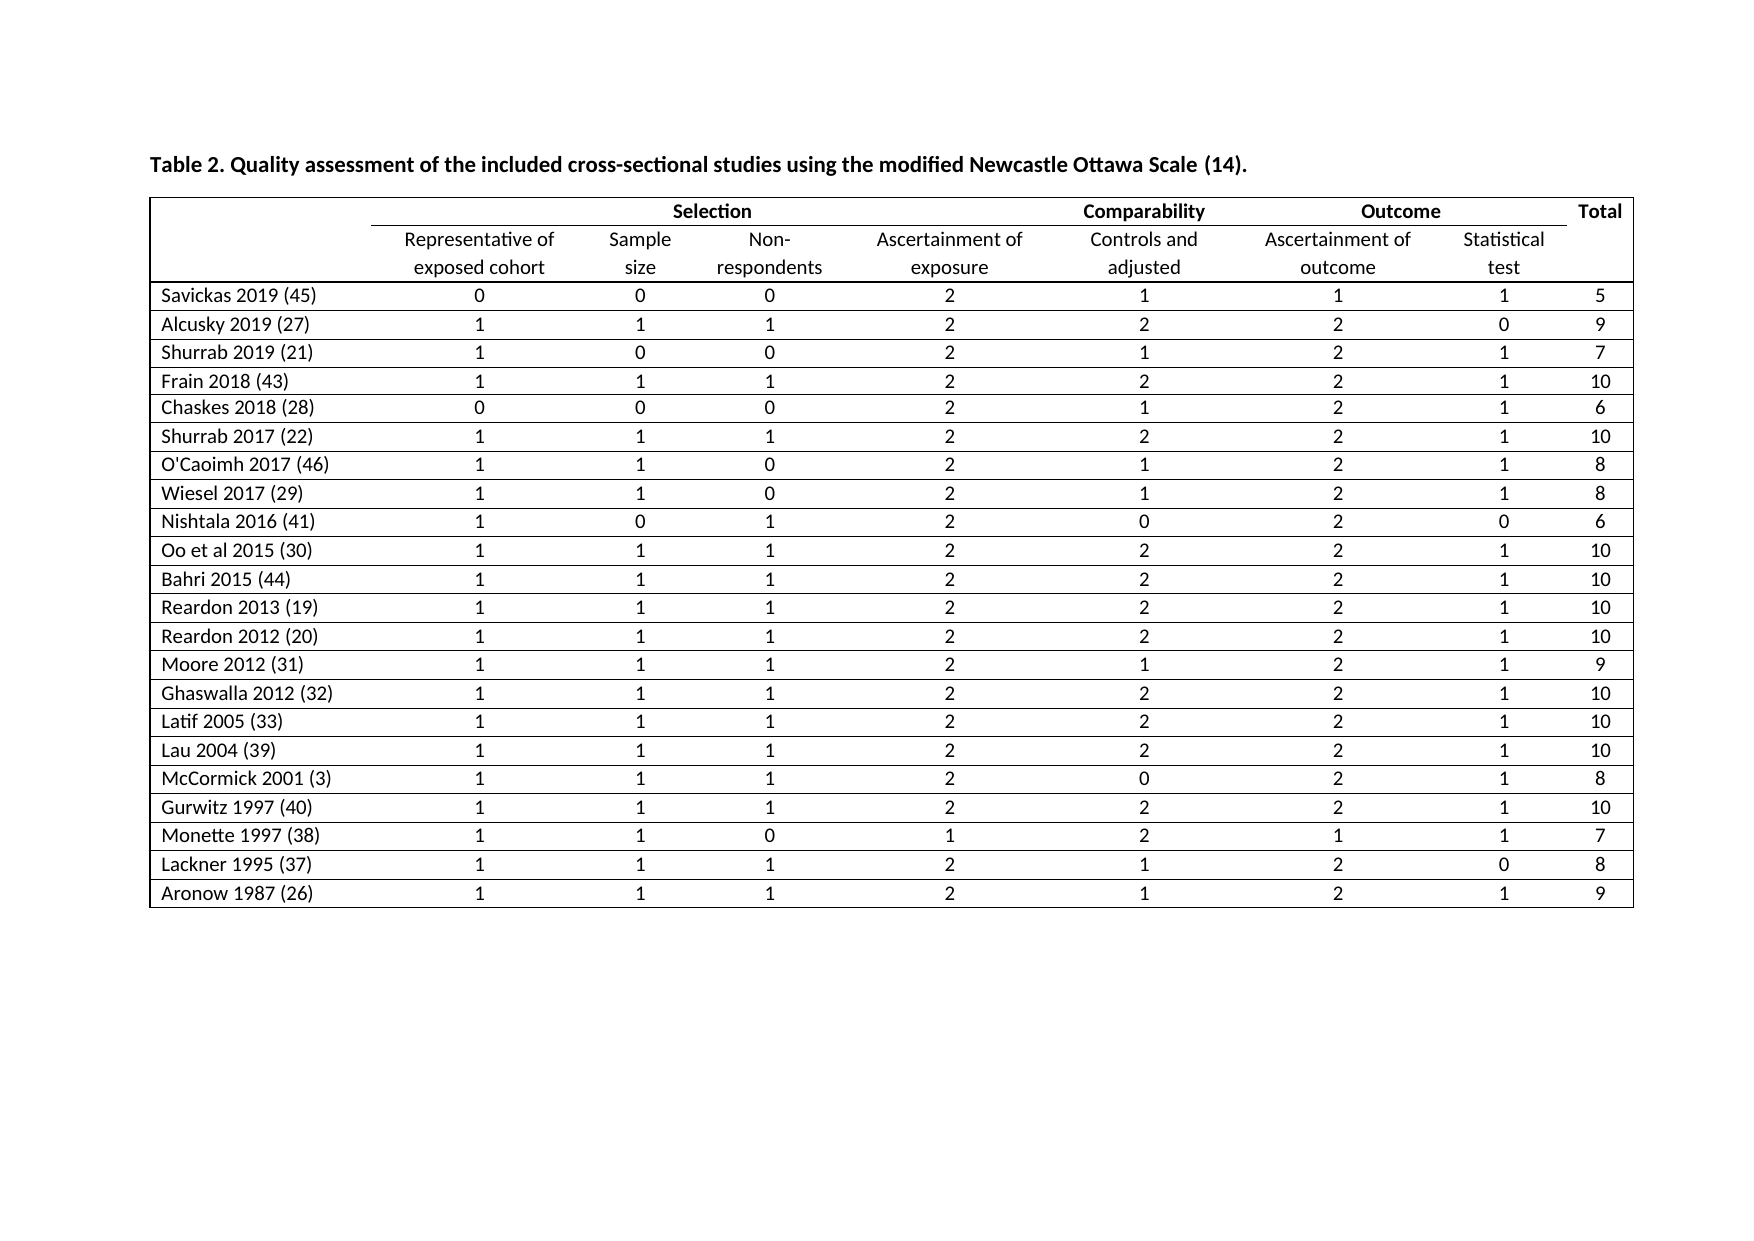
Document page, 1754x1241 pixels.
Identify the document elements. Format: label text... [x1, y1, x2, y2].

table_cell 1 [371, 340, 587, 367]
table_cell 1 [587, 623, 693, 650]
table_cell 1 [1054, 480, 1235, 508]
table_cell 2 [1054, 537, 1235, 565]
table_cell Oo et al 2015 (30) [151, 537, 371, 565]
table_cell 2 [846, 509, 1053, 536]
table_cell 1 [1441, 651, 1567, 679]
table_cell 1 [693, 766, 846, 793]
table_cell 2 [846, 766, 1053, 793]
table_cell 1 [1441, 480, 1567, 508]
table_cell 1 [693, 566, 846, 593]
table_cell Lau 2004 (39) [151, 737, 371, 764]
table_cell 2 [1054, 594, 1235, 622]
table_cell 1 [587, 452, 693, 479]
table_cell 8 [1567, 851, 1633, 879]
table_cell 10 [1567, 623, 1633, 650]
table_cell Gurwitz 1997 (40) [151, 794, 371, 822]
table_cell 2 [846, 737, 1053, 764]
table_cell 7 [1567, 823, 1633, 850]
table_cell 1 [587, 794, 693, 822]
table_cell 1 [371, 709, 587, 736]
table_cell 1 [1441, 794, 1567, 822]
table_cell 1 [1441, 594, 1567, 622]
table_cell 2 [1235, 651, 1441, 679]
table_cell 1 [693, 651, 846, 679]
table_cell 1 [371, 880, 587, 907]
table_cell 1 [587, 766, 693, 793]
table_cell 1 [1441, 566, 1567, 593]
table_cell 2 [846, 368, 1053, 393]
table_header Selection [371, 198, 1053, 225]
table_cell 2 [1054, 311, 1235, 338]
table_cell 1 [587, 594, 693, 622]
table_cell O'Caoimh 2017 (46) [151, 452, 371, 479]
table_cell 10 [1567, 537, 1633, 565]
table_cell 6 [1567, 509, 1633, 536]
table_cell 1 [371, 766, 587, 793]
table_cell Lackner 1995 (37) [151, 851, 371, 879]
table_cell 1 [693, 311, 846, 338]
table_cell Wiesel 2017 (29) [151, 480, 371, 508]
table_cell 1 [1054, 395, 1235, 422]
table_cell 1 [587, 709, 693, 736]
table_cell 10 [1567, 594, 1633, 622]
table_cell 2 [1054, 368, 1235, 393]
table_cell 2 [1235, 766, 1441, 793]
table_cell 1 [1441, 680, 1567, 707]
table_cell 1 [587, 823, 693, 850]
table_cell 1 [371, 423, 587, 451]
table_header Total [1567, 198, 1633, 281]
table_cell 2 [846, 566, 1053, 593]
table_cell 1 [587, 537, 693, 565]
table_cell 2 [846, 423, 1053, 451]
table_cell 1 [693, 537, 846, 565]
table_cell Bahri 2015 (44) [151, 566, 371, 593]
table_cell 0 [693, 452, 846, 479]
table_cell 2 [1235, 594, 1441, 622]
table_cell Sample size [587, 226, 693, 281]
table_cell 0 [1054, 509, 1235, 536]
table_cell 1 [1441, 368, 1567, 393]
table_cell 1 [587, 423, 693, 451]
table_cell 2 [1235, 794, 1441, 822]
table_cell 2 [846, 594, 1053, 622]
table_cell 2 [1235, 368, 1441, 393]
table_cell 9 [1567, 651, 1633, 679]
table_cell 0 [693, 395, 846, 422]
table_cell 0 [1054, 766, 1235, 793]
table_cell 2 [1054, 709, 1235, 736]
table_header [151, 198, 371, 281]
table_cell 9 [1567, 311, 1633, 338]
table_cell Alcusky 2019 (27) [151, 311, 371, 338]
table_cell 2 [846, 480, 1053, 508]
table_cell 2 [1235, 737, 1441, 764]
table_cell Latif 2005 (33) [151, 709, 371, 736]
table_cell 1 [371, 680, 587, 707]
table_cell 1 [1441, 737, 1567, 764]
table_cell 0 [1441, 851, 1567, 879]
table_cell 10 [1567, 566, 1633, 593]
table_cell 2 [846, 709, 1053, 736]
table_cell 1 [371, 368, 587, 393]
table_cell Chaskes 2018 (28) [151, 395, 371, 422]
table_cell 6 [1567, 395, 1633, 422]
table_cell 2 [1235, 395, 1441, 422]
table_cell 1 [587, 566, 693, 593]
table_cell 0 [371, 395, 587, 422]
table_cell 1 [587, 680, 693, 707]
table_cell 0 [693, 340, 846, 367]
table_cell 1 [587, 311, 693, 338]
table_cell 1 [371, 566, 587, 593]
table_cell 2 [1054, 566, 1235, 593]
table_cell Ascertainment of outcome [1235, 226, 1441, 281]
table_cell 1 [1054, 340, 1235, 367]
table_cell 1 [1054, 651, 1235, 679]
table_cell 10 [1567, 794, 1633, 822]
table_cell 10 [1567, 709, 1633, 736]
table_cell 2 [1235, 311, 1441, 338]
table_cell 5 [1567, 283, 1633, 310]
table_cell 1 [587, 651, 693, 679]
table_cell 1 [371, 651, 587, 679]
table_cell Controls and adjusted [1054, 226, 1235, 281]
table_cell 1 [1054, 880, 1235, 907]
table_cell Ascertainment of exposure [846, 226, 1053, 281]
table_cell 2 [1054, 823, 1235, 850]
table_cell 2 [1235, 623, 1441, 650]
table_cell 1 [693, 851, 846, 879]
table_cell 9 [1567, 880, 1633, 907]
table_cell 1 [371, 794, 587, 822]
table_cell Frain 2018 (43) [151, 368, 371, 393]
table_cell 1 [587, 737, 693, 764]
table_cell 0 [693, 480, 846, 508]
table_cell 1 [587, 368, 693, 393]
table_cell 8 [1567, 766, 1633, 793]
table_cell 1 [371, 851, 587, 879]
table_cell 1 [587, 851, 693, 879]
table_header Comparability [1054, 198, 1235, 225]
table_cell 0 [371, 283, 587, 310]
table_cell 1 [693, 794, 846, 822]
table_cell 1 [587, 480, 693, 508]
table_cell 10 [1567, 368, 1633, 393]
table_cell 2 [846, 340, 1053, 367]
table_cell 2 [846, 452, 1053, 479]
table_cell 2 [1235, 480, 1441, 508]
table_cell 2 [846, 851, 1053, 879]
table_cell 1 [371, 311, 587, 338]
table_cell 2 [1054, 680, 1235, 707]
table_cell 8 [1567, 452, 1633, 479]
table_cell Moore 2012 (31) [151, 651, 371, 679]
table_cell 1 [1441, 283, 1567, 310]
table_cell 1 [371, 623, 587, 650]
table_cell 2 [1235, 537, 1441, 565]
table_cell 0 [1441, 509, 1567, 536]
table_cell 1 [1441, 709, 1567, 736]
table_cell 1 [1441, 823, 1567, 850]
table_cell 1 [1441, 766, 1567, 793]
table_cell Shurrab 2019 (21) [151, 340, 371, 367]
table_cell 1 [1441, 623, 1567, 650]
table_cell Representative of exposed cohort [371, 226, 587, 281]
table_cell 7 [1567, 340, 1633, 367]
table_cell 1 [1054, 283, 1235, 310]
table_cell 1 [693, 623, 846, 650]
table_cell Shurrab 2017 (22) [151, 423, 371, 451]
table_cell 1 [371, 594, 587, 622]
table_cell 2 [1235, 680, 1441, 707]
table_cell 1 [1441, 880, 1567, 907]
table_cell 1 [1441, 537, 1567, 565]
table_cell 2 [1054, 737, 1235, 764]
table_cell 0 [693, 823, 846, 850]
table_cell 2 [1235, 709, 1441, 736]
table_cell 2 [1054, 623, 1235, 650]
table_cell 2 [1235, 851, 1441, 879]
table_cell Reardon 2012 (20) [151, 623, 371, 650]
table_cell Savickas 2019 (45) [151, 283, 371, 310]
table_cell 0 [587, 283, 693, 310]
table_cell 1 [1054, 851, 1235, 879]
table_cell 2 [1235, 566, 1441, 593]
table_cell 1 [693, 737, 846, 764]
table_cell 2 [846, 794, 1053, 822]
table_cell 10 [1567, 737, 1633, 764]
table_cell 2 [846, 680, 1053, 707]
table_cell 1 [1054, 452, 1235, 479]
table_cell 1 [371, 537, 587, 565]
table_cell 0 [587, 340, 693, 367]
table_cell 2 [846, 623, 1053, 650]
table_cell 1 [371, 737, 587, 764]
table_cell 1 [1235, 823, 1441, 850]
table_cell Ghaswalla 2012 (32) [151, 680, 371, 707]
table_cell 0 [587, 509, 693, 536]
table_cell McCormick 2001 (3) [151, 766, 371, 793]
table_cell Statistical test [1441, 226, 1567, 281]
table_cell 1 [371, 480, 587, 508]
table_cell 0 [1441, 311, 1567, 338]
table_cell 1 [693, 880, 846, 907]
text Table 2. Quality assessment of the included cross-sectional studies using the modified Newcastle Ottawa Scale (14). [150, 150, 1604, 178]
table_cell 2 [1235, 340, 1441, 367]
table_cell Non-respondents [693, 226, 846, 281]
table_cell 1 [693, 680, 846, 707]
table_cell 8 [1567, 480, 1633, 508]
table_cell Aronow 1987 (26) [151, 880, 371, 907]
table_cell Monette 1997 (38) [151, 823, 371, 850]
table_cell 0 [693, 283, 846, 310]
table_cell Nishtala 2016 (41) [151, 509, 371, 536]
table_cell 1 [693, 423, 846, 451]
table_cell 1 [1441, 340, 1567, 367]
table_cell 0 [587, 395, 693, 422]
table_cell 1 [1441, 452, 1567, 479]
table_cell 1 [1441, 423, 1567, 451]
table_cell 1 [1441, 395, 1567, 422]
table_cell 2 [846, 537, 1053, 565]
table_cell 1 [371, 823, 587, 850]
table_cell 2 [846, 651, 1053, 679]
table_cell 2 [846, 283, 1053, 310]
table_cell 2 [846, 880, 1053, 907]
table_cell 2 [1235, 452, 1441, 479]
table_header Outcome [1235, 198, 1567, 225]
table_cell 1 [693, 509, 846, 536]
table_cell 1 [587, 880, 693, 907]
table_cell 2 [1235, 880, 1441, 907]
table_cell 1 [371, 509, 587, 536]
table_cell 2 [1054, 423, 1235, 451]
table_cell 1 [371, 452, 587, 479]
table_cell Reardon 2013 (19) [151, 594, 371, 622]
table_cell 2 [846, 311, 1053, 338]
table_cell 1 [693, 594, 846, 622]
table_cell 1 [1235, 283, 1441, 310]
table_cell 1 [693, 709, 846, 736]
table_cell 2 [1054, 794, 1235, 822]
table_cell 10 [1567, 423, 1633, 451]
table_cell 2 [1235, 509, 1441, 536]
table_cell 10 [1567, 680, 1633, 707]
table_cell 2 [1235, 423, 1441, 451]
table_cell 1 [846, 823, 1053, 850]
table_cell 1 [693, 368, 846, 393]
table_cell 2 [846, 395, 1053, 422]
